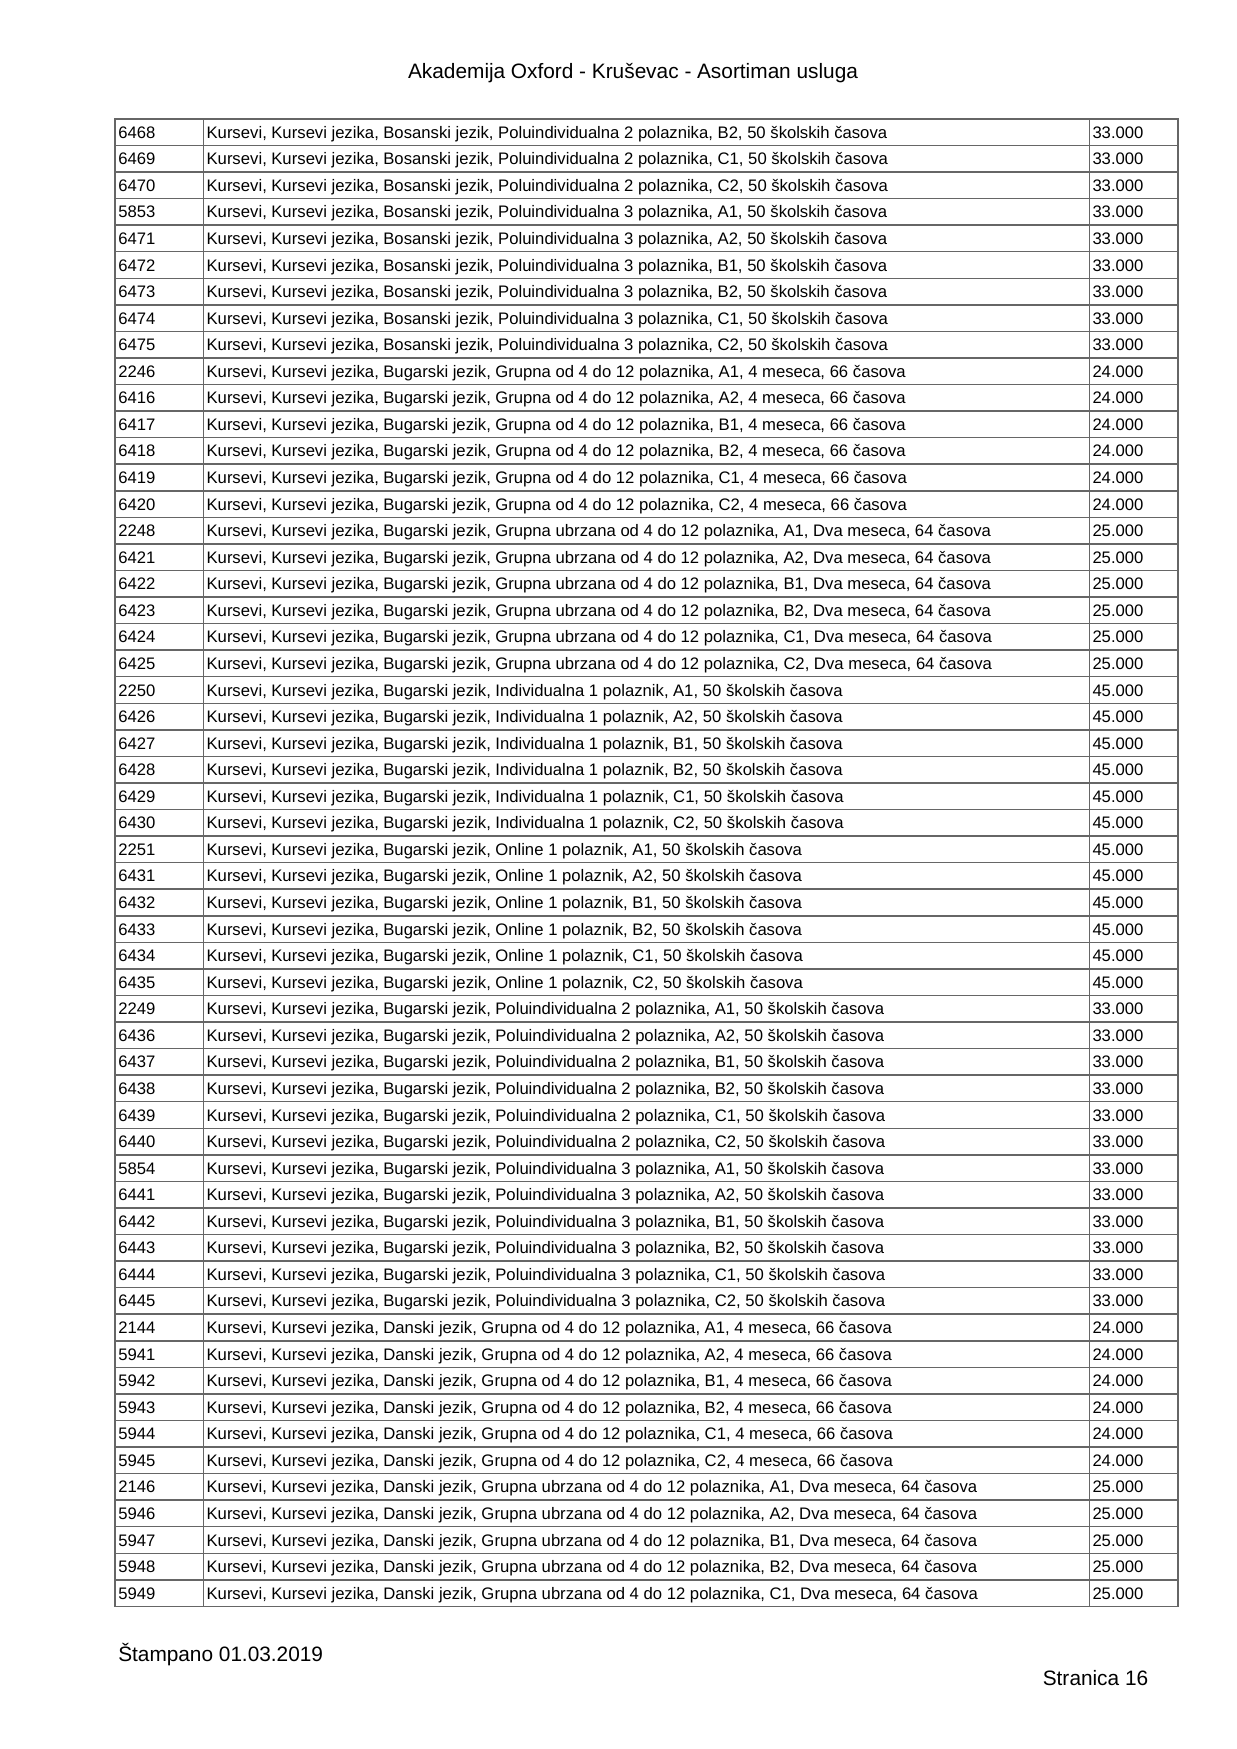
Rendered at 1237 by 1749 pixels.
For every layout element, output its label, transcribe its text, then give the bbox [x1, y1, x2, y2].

table_cell 6419 [116, 465, 203, 490]
table_cell 6471 [116, 226, 203, 251]
table_cell Kursevi, Kursevi jezika, Bugarski jezik, Grupna ubrzana od 4 do 12 polaznika, C2, Dva meseca, 64 časova [204, 651, 1089, 676]
table_cell Kursevi, Kursevi jezika, Bugarski jezik, Individualna 1 polaznik, B2, 50 školskih časova [204, 757, 1089, 782]
table_cell 33.000 [1090, 252, 1177, 277]
table_cell 33.000 [1090, 120, 1177, 144]
table_cell 25.000 [1090, 1501, 1177, 1526]
table_cell 24.000 [1090, 1448, 1177, 1473]
table_cell 6421 [116, 545, 203, 569]
table_cell 6441 [116, 1182, 203, 1207]
table_cell 45.000 [1090, 943, 1177, 968]
table_cell Kursevi, Kursevi jezika, Danski jezik, Grupna ubrzana od 4 do 12 polaznika, B1, Dva meseca, 64 časova [204, 1527, 1089, 1552]
table_cell Kursevi, Kursevi jezika, Bugarski jezik, Poluindividualna 3 polaznika, B2, 50 školskih časova [204, 1235, 1089, 1260]
table_cell Kursevi, Kursevi jezika, Bugarski jezik, Online 1 polaznik, A2, 50 školskih časova [204, 863, 1089, 888]
table_cell 5854 [116, 1156, 203, 1181]
table_cell 33.000 [1090, 1129, 1177, 1154]
table_cell Kursevi, Kursevi jezika, Bugarski jezik, Online 1 polaznik, B1, 50 školskih časova [204, 890, 1089, 915]
table_cell 6423 [116, 598, 203, 623]
table_cell Kursevi, Kursevi jezika, Bosanski jezik, Poluindividualna 3 polaznika, B2, 50 školskih časova [204, 279, 1089, 304]
table_cell 33.000 [1090, 199, 1177, 224]
table_cell 5941 [116, 1342, 203, 1366]
table_cell Kursevi, Kursevi jezika, Bugarski jezik, Individualna 1 polaznik, C2, 50 školskih časova [204, 810, 1089, 835]
table_cell Kursevi, Kursevi jezika, Danski jezik, Grupna od 4 do 12 polaznika, C2, 4 meseca, 66 časova [204, 1448, 1089, 1473]
table_cell 6418 [116, 438, 203, 463]
table_cell 33.000 [1090, 1023, 1177, 1048]
table_cell 45.000 [1090, 863, 1177, 888]
table_cell Kursevi, Kursevi jezika, Bugarski jezik, Poluindividualna 2 polaznika, A2, 50 školskih časova [204, 1023, 1089, 1048]
table_cell 25.000 [1090, 518, 1177, 543]
table_cell 45.000 [1090, 917, 1177, 941]
table_cell 33.000 [1090, 146, 1177, 171]
table_cell 6424 [116, 624, 203, 649]
table_cell Kursevi, Kursevi jezika, Bugarski jezik, Poluindividualna 3 polaznika, C1, 50 školskih časova [204, 1262, 1089, 1287]
table_cell 5945 [116, 1448, 203, 1473]
table_cell 5949 [116, 1581, 203, 1606]
table_cell Kursevi, Kursevi jezika, Danski jezik, Grupna ubrzana od 4 do 12 polaznika, C1, Dva meseca, 64 časova [204, 1581, 1089, 1606]
table_cell 33.000 [1090, 332, 1177, 357]
table_cell Kursevi, Kursevi jezika, Bosanski jezik, Poluindividualna 3 polaznika, A1, 50 školskih časova [204, 199, 1089, 224]
table_cell Kursevi, Kursevi jezika, Bugarski jezik, Poluindividualna 2 polaznika, C1, 50 školskih časova [204, 1102, 1089, 1127]
table_cell 25.000 [1090, 1554, 1177, 1579]
table_cell Kursevi, Kursevi jezika, Bosanski jezik, Poluindividualna 2 polaznika, B2, 50 školskih časova [204, 120, 1089, 144]
table_cell 33.000 [1090, 173, 1177, 198]
table_cell 6444 [116, 1262, 203, 1287]
table_cell Kursevi, Kursevi jezika, Bugarski jezik, Grupna od 4 do 12 polaznika, A1, 4 meseca, 66 časova [204, 359, 1089, 384]
table_cell Kursevi, Kursevi jezika, Bugarski jezik, Online 1 polaznik, C2, 50 školskih časova [204, 970, 1089, 994]
table_cell 6472 [116, 252, 203, 277]
table_cell 33.000 [1090, 1102, 1177, 1127]
table_cell 45.000 [1090, 677, 1177, 702]
table_cell 6427 [116, 731, 203, 756]
table_cell 33.000 [1090, 1049, 1177, 1074]
table_cell 6434 [116, 943, 203, 968]
table_cell 6432 [116, 890, 203, 915]
table_cell 33.000 [1090, 1209, 1177, 1234]
table_cell 45.000 [1090, 731, 1177, 756]
table_cell 6443 [116, 1235, 203, 1260]
table_cell 25.000 [1090, 624, 1177, 649]
table_cell 24.000 [1090, 492, 1177, 516]
table_cell 5853 [116, 199, 203, 224]
table_cell Kursevi, Kursevi jezika, Bugarski jezik, Grupna od 4 do 12 polaznika, B2, 4 meseca, 66 časova [204, 438, 1089, 463]
table_cell 5946 [116, 1501, 203, 1526]
table_cell 6420 [116, 492, 203, 516]
table_cell Kursevi, Kursevi jezika, Bosanski jezik, Poluindividualna 3 polaznika, C2, 50 školskih časova [204, 332, 1089, 357]
table_cell 6440 [116, 1129, 203, 1154]
table_cell Kursevi, Kursevi jezika, Danski jezik, Grupna ubrzana od 4 do 12 polaznika, A1, Dva meseca, 64 časova [204, 1474, 1089, 1499]
table_cell 24.000 [1090, 1368, 1177, 1393]
table_cell Kursevi, Kursevi jezika, Bugarski jezik, Online 1 polaznik, B2, 50 školskih časova [204, 917, 1089, 941]
table_cell Kursevi, Kursevi jezika, Bugarski jezik, Poluindividualna 3 polaznika, B1, 50 školskih časova [204, 1209, 1089, 1234]
table_cell Kursevi, Kursevi jezika, Bugarski jezik, Poluindividualna 2 polaznika, B2, 50 školskih časova [204, 1076, 1089, 1101]
table_cell Kursevi, Kursevi jezika, Bugarski jezik, Individualna 1 polaznik, A1, 50 školskih časova [204, 677, 1089, 702]
table_cell 6417 [116, 412, 203, 437]
table_cell Kursevi, Kursevi jezika, Bugarski jezik, Poluindividualna 2 polaznika, A1, 50 školskih časova [204, 996, 1089, 1021]
table_cell 33.000 [1090, 1076, 1177, 1101]
table_cell 45.000 [1090, 704, 1177, 729]
table_cell Kursevi, Kursevi jezika, Bugarski jezik, Online 1 polaznik, A1, 50 školskih časova [204, 837, 1089, 862]
table_cell 45.000 [1090, 810, 1177, 835]
table_cell 25.000 [1090, 1527, 1177, 1552]
table_cell Kursevi, Kursevi jezika, Bosanski jezik, Poluindividualna 3 polaznika, B1, 50 školskih časova [204, 252, 1089, 277]
table_cell Kursevi, Kursevi jezika, Bugarski jezik, Grupna ubrzana od 4 do 12 polaznika, C1, Dva meseca, 64 časova [204, 624, 1089, 649]
table_cell Kursevi, Kursevi jezika, Bosanski jezik, Poluindividualna 2 polaznika, C2, 50 školskih časova [204, 173, 1089, 198]
table_cell 6437 [116, 1049, 203, 1074]
table_cell 6445 [116, 1288, 203, 1313]
table_cell 6429 [116, 784, 203, 809]
table_cell Kursevi, Kursevi jezika, Bugarski jezik, Poluindividualna 3 polaznika, C2, 50 školskih časova [204, 1288, 1089, 1313]
table_cell Kursevi, Kursevi jezika, Danski jezik, Grupna od 4 do 12 polaznika, B1, 4 meseca, 66 časova [204, 1368, 1089, 1393]
table_cell 6473 [116, 279, 203, 304]
table_cell 2146 [116, 1474, 203, 1499]
table_cell 6470 [116, 173, 203, 198]
table_cell Kursevi, Kursevi jezika, Bugarski jezik, Grupna od 4 do 12 polaznika, C1, 4 meseca, 66 časova [204, 465, 1089, 490]
table_cell Kursevi, Kursevi jezika, Bugarski jezik, Individualna 1 polaznik, B1, 50 školskih časova [204, 731, 1089, 756]
table_cell 33.000 [1090, 1235, 1177, 1260]
table_cell Kursevi, Kursevi jezika, Bugarski jezik, Poluindividualna 2 polaznika, C2, 50 školskih časova [204, 1129, 1089, 1154]
table_cell Kursevi, Kursevi jezika, Bugarski jezik, Poluindividualna 2 polaznika, B1, 50 školskih časova [204, 1049, 1089, 1074]
table_cell 25.000 [1090, 545, 1177, 569]
table_cell Kursevi, Kursevi jezika, Danski jezik, Grupna od 4 do 12 polaznika, A2, 4 meseca, 66 časova [204, 1342, 1089, 1366]
table_cell 6426 [116, 704, 203, 729]
table_cell 25.000 [1090, 1581, 1177, 1606]
table_cell 25.000 [1090, 651, 1177, 676]
table_cell Kursevi, Kursevi jezika, Bugarski jezik, Grupna od 4 do 12 polaznika, A2, 4 meseca, 66 časova [204, 385, 1089, 410]
table_cell 6433 [116, 917, 203, 941]
table_cell 24.000 [1090, 1315, 1177, 1340]
table_cell Kursevi, Kursevi jezika, Bugarski jezik, Grupna od 4 do 12 polaznika, C2, 4 meseca, 66 časova [204, 492, 1089, 516]
table_cell 6469 [116, 146, 203, 171]
table_cell 6425 [116, 651, 203, 676]
table_cell 6430 [116, 810, 203, 835]
table_cell Kursevi, Kursevi jezika, Bugarski jezik, Individualna 1 polaznik, C1, 50 školskih časova [204, 784, 1089, 809]
table_cell Kursevi, Kursevi jezika, Bugarski jezik, Grupna ubrzana od 4 do 12 polaznika, A2, Dva meseca, 64 časova [204, 545, 1089, 569]
table_cell 25.000 [1090, 598, 1177, 623]
table_cell 2250 [116, 677, 203, 702]
table_cell 5942 [116, 1368, 203, 1393]
table_cell 2246 [116, 359, 203, 384]
table_cell 6468 [116, 120, 203, 144]
table_cell 6428 [116, 757, 203, 782]
table_cell 5943 [116, 1395, 203, 1419]
table_cell 33.000 [1090, 226, 1177, 251]
table_cell 2249 [116, 996, 203, 1021]
table_cell 25.000 [1090, 1474, 1177, 1499]
table_cell 45.000 [1090, 890, 1177, 915]
table_cell Kursevi, Kursevi jezika, Bugarski jezik, Grupna ubrzana od 4 do 12 polaznika, B1, Dva meseca, 64 časova [204, 571, 1089, 596]
table_cell 6442 [116, 1209, 203, 1234]
table_cell 24.000 [1090, 1421, 1177, 1446]
table_cell 33.000 [1090, 1156, 1177, 1181]
table_cell 25.000 [1090, 571, 1177, 596]
table_cell 6435 [116, 970, 203, 994]
table_cell 24.000 [1090, 359, 1177, 384]
table_cell Kursevi, Kursevi jezika, Bugarski jezik, Poluindividualna 3 polaznika, A1, 50 školskih časova [204, 1156, 1089, 1181]
table_cell Kursevi, Kursevi jezika, Bosanski jezik, Poluindividualna 3 polaznika, A2, 50 školskih časova [204, 226, 1089, 251]
table_cell 33.000 [1090, 306, 1177, 331]
table_cell 45.000 [1090, 837, 1177, 862]
table_cell 2248 [116, 518, 203, 543]
table_cell 6475 [116, 332, 203, 357]
table_cell Kursevi, Kursevi jezika, Bosanski jezik, Poluindividualna 2 polaznika, C1, 50 školskih časova [204, 146, 1089, 171]
table_cell 45.000 [1090, 784, 1177, 809]
table_cell 45.000 [1090, 970, 1177, 994]
table_cell 6436 [116, 1023, 203, 1048]
table_cell 33.000 [1090, 1288, 1177, 1313]
table_cell 33.000 [1090, 279, 1177, 304]
table_cell 6438 [116, 1076, 203, 1101]
table_cell 6474 [116, 306, 203, 331]
table_cell 5944 [116, 1421, 203, 1446]
table_cell Kursevi, Kursevi jezika, Danski jezik, Grupna od 4 do 12 polaznika, A1, 4 meseca, 66 časova [204, 1315, 1089, 1340]
table_cell Kursevi, Kursevi jezika, Bugarski jezik, Online 1 polaznik, C1, 50 školskih časova [204, 943, 1089, 968]
table_cell 6422 [116, 571, 203, 596]
table_cell 5948 [116, 1554, 203, 1579]
table_cell 33.000 [1090, 1262, 1177, 1287]
table_cell 2251 [116, 837, 203, 862]
table_cell 6416 [116, 385, 203, 410]
table_cell 33.000 [1090, 1182, 1177, 1207]
table_cell Kursevi, Kursevi jezika, Danski jezik, Grupna od 4 do 12 polaznika, C1, 4 meseca, 66 časova [204, 1421, 1089, 1446]
table_cell 5947 [116, 1527, 203, 1552]
table_cell 33.000 [1090, 996, 1177, 1021]
table_cell Kursevi, Kursevi jezika, Danski jezik, Grupna ubrzana od 4 do 12 polaznika, A2, Dva meseca, 64 časova [204, 1501, 1089, 1526]
table_cell 24.000 [1090, 412, 1177, 437]
table_cell 45.000 [1090, 757, 1177, 782]
table_cell 24.000 [1090, 1395, 1177, 1419]
table_cell 2144 [116, 1315, 203, 1340]
table_cell Kursevi, Kursevi jezika, Bugarski jezik, Poluindividualna 3 polaznika, A2, 50 školskih časova [204, 1182, 1089, 1207]
table_cell Kursevi, Kursevi jezika, Danski jezik, Grupna ubrzana od 4 do 12 polaznika, B2, Dva meseca, 64 časova [204, 1554, 1089, 1579]
table_cell Kursevi, Kursevi jezika, Bugarski jezik, Grupna od 4 do 12 polaznika, B1, 4 meseca, 66 časova [204, 412, 1089, 437]
table_cell 24.000 [1090, 385, 1177, 410]
table_cell Kursevi, Kursevi jezika, Bosanski jezik, Poluindividualna 3 polaznika, C1, 50 školskih časova [204, 306, 1089, 331]
table_cell 6439 [116, 1102, 203, 1127]
table_cell Kursevi, Kursevi jezika, Danski jezik, Grupna od 4 do 12 polaznika, B2, 4 meseca, 66 časova [204, 1395, 1089, 1419]
table_cell 24.000 [1090, 465, 1177, 490]
table_cell 6431 [116, 863, 203, 888]
table_cell Kursevi, Kursevi jezika, Bugarski jezik, Grupna ubrzana od 4 do 12 polaznika, A1, Dva meseca, 64 časova [204, 518, 1089, 543]
table_cell Kursevi, Kursevi jezika, Bugarski jezik, Individualna 1 polaznik, A2, 50 školskih časova [204, 704, 1089, 729]
table_cell 24.000 [1090, 1342, 1177, 1366]
table_cell Kursevi, Kursevi jezika, Bugarski jezik, Grupna ubrzana od 4 do 12 polaznika, B2, Dva meseca, 64 časova [204, 598, 1089, 623]
table_cell 24.000 [1090, 438, 1177, 463]
